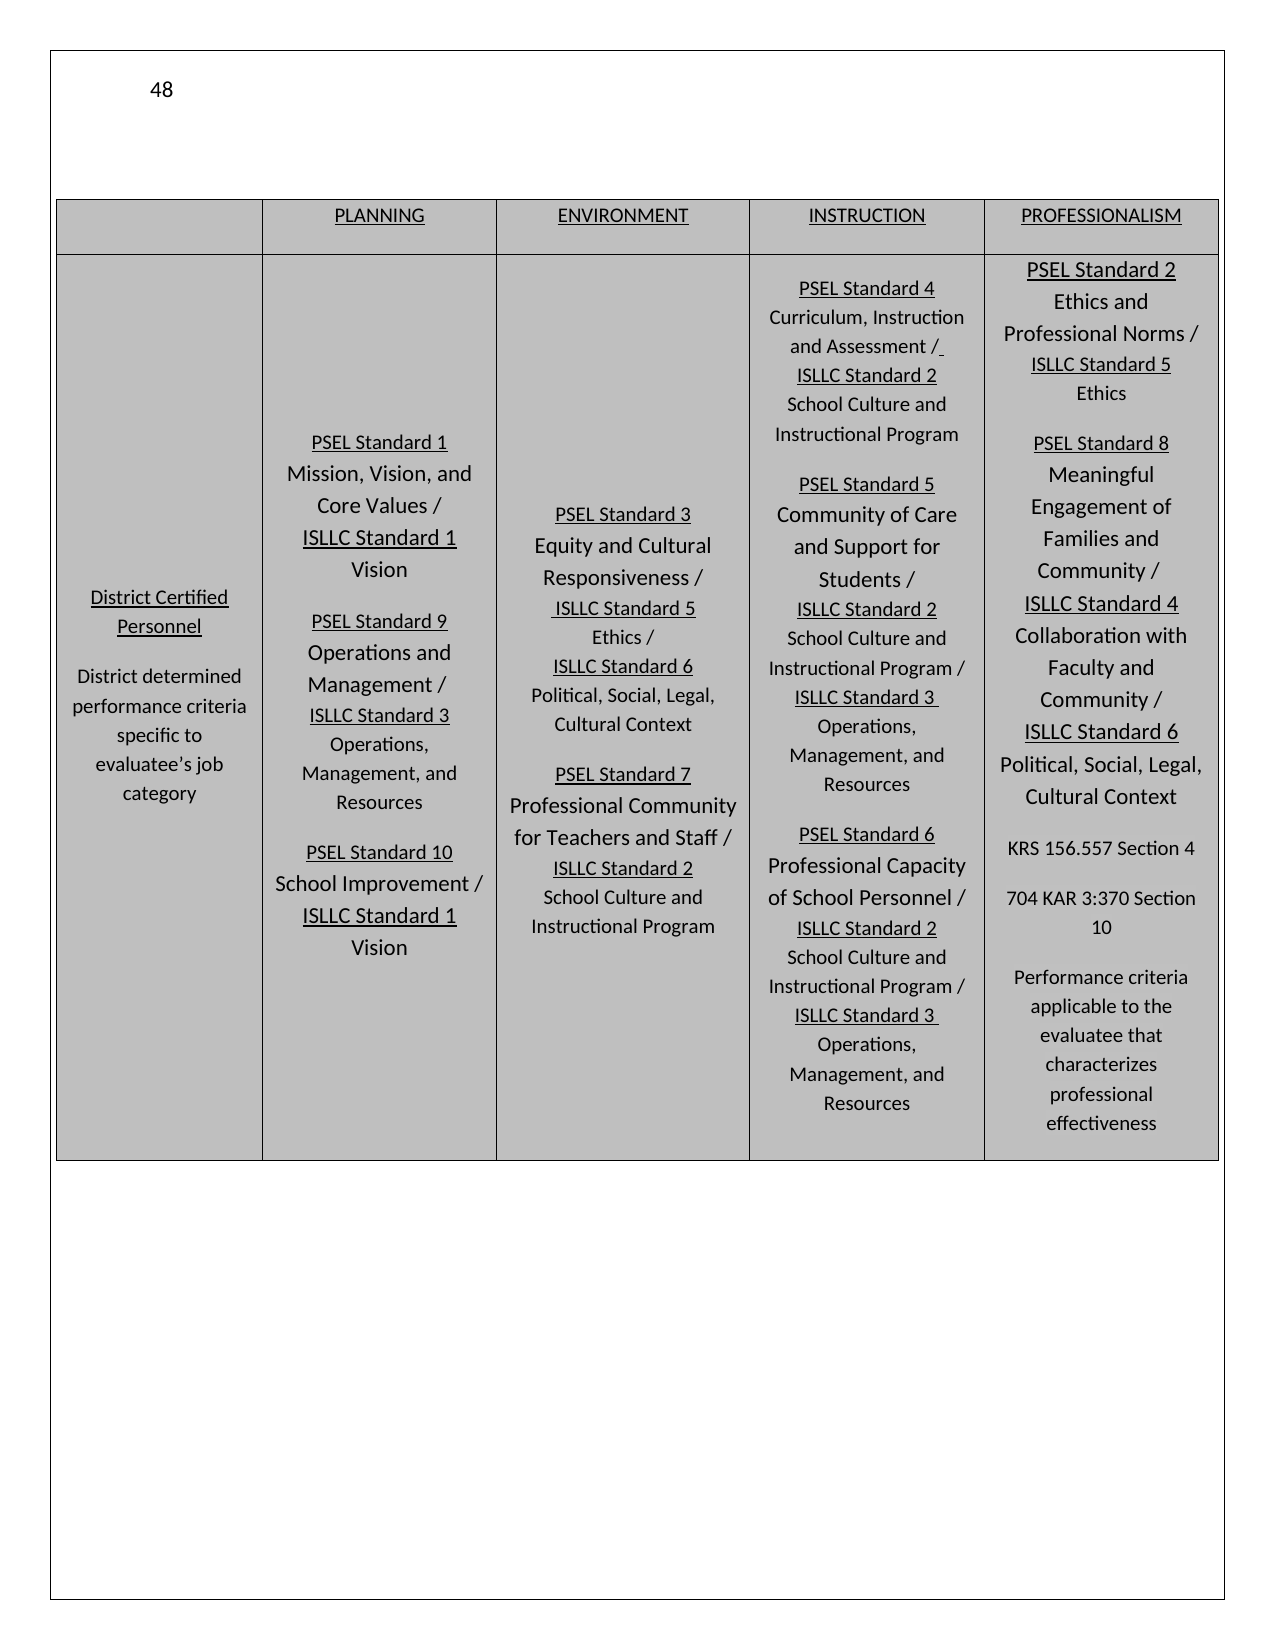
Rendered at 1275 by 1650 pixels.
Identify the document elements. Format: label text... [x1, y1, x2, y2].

table_cell PSEL Standard 3 Equity and Cultural Responsiveness / ISLLC Standard 5 Ethics / ISLLC Standard 6 Political, Social, Legal, Cultural Context PSEL Standard 7 Professional Community for Teachers and Staff / ISLLC Standard 2 School Culture and Instructional Program [497, 255, 749, 1160]
table_cell District Certified Personnel District determined performance criteria specific to evaluatee’s job category [57, 255, 262, 1160]
table_header [57, 200, 262, 254]
table_header PROFESSIONALISM [985, 200, 1218, 254]
table_header ENVIRONMENT [497, 200, 749, 254]
table_header INSTRUCTION [750, 200, 984, 254]
table_cell PSEL Standard 2 Ethics and Professional Norms / ISLLC Standard 5 Ethics PSEL Standard 8 Meaningful Engagement of Families and Community / ISLLC Standard 4 Collaboration with Faculty and Community / ISLLC Standard 6 Political, Social, Legal, Cultural Context KRS 156.557 Section 4 704 KAR 3:370 Section 10 Performance criteria applicable to the evaluatee that characterizes professional effectiveness [985, 255, 1218, 1160]
table_cell PSEL Standard 4 Curriculum, Instruction and Assessment / ISLLC Standard 2 School Culture and Instructional Program PSEL Standard 5 Community of Care and Support for Students / ISLLC Standard 2 School Culture and Instructional Program / ISLLC Standard 3 Operations, Management, and Resources PSEL Standard 6 Professional Capacity of School Personnel / ISLLC Standard 2 School Culture and Instructional Program / ISLLC Standard 3 Operations, Management, and Resources [750, 255, 984, 1160]
table_cell PSEL Standard 1 Mission, Vision, and Core Values / ISLLC Standard 1 Vision PSEL Standard 9 Operations and Management / ISLLC Standard 3 Operations, Management, and Resources PSEL Standard 10 School Improvement / ISLLC Standard 1 Vision [263, 255, 496, 1160]
table_header PLANNING [263, 200, 496, 254]
